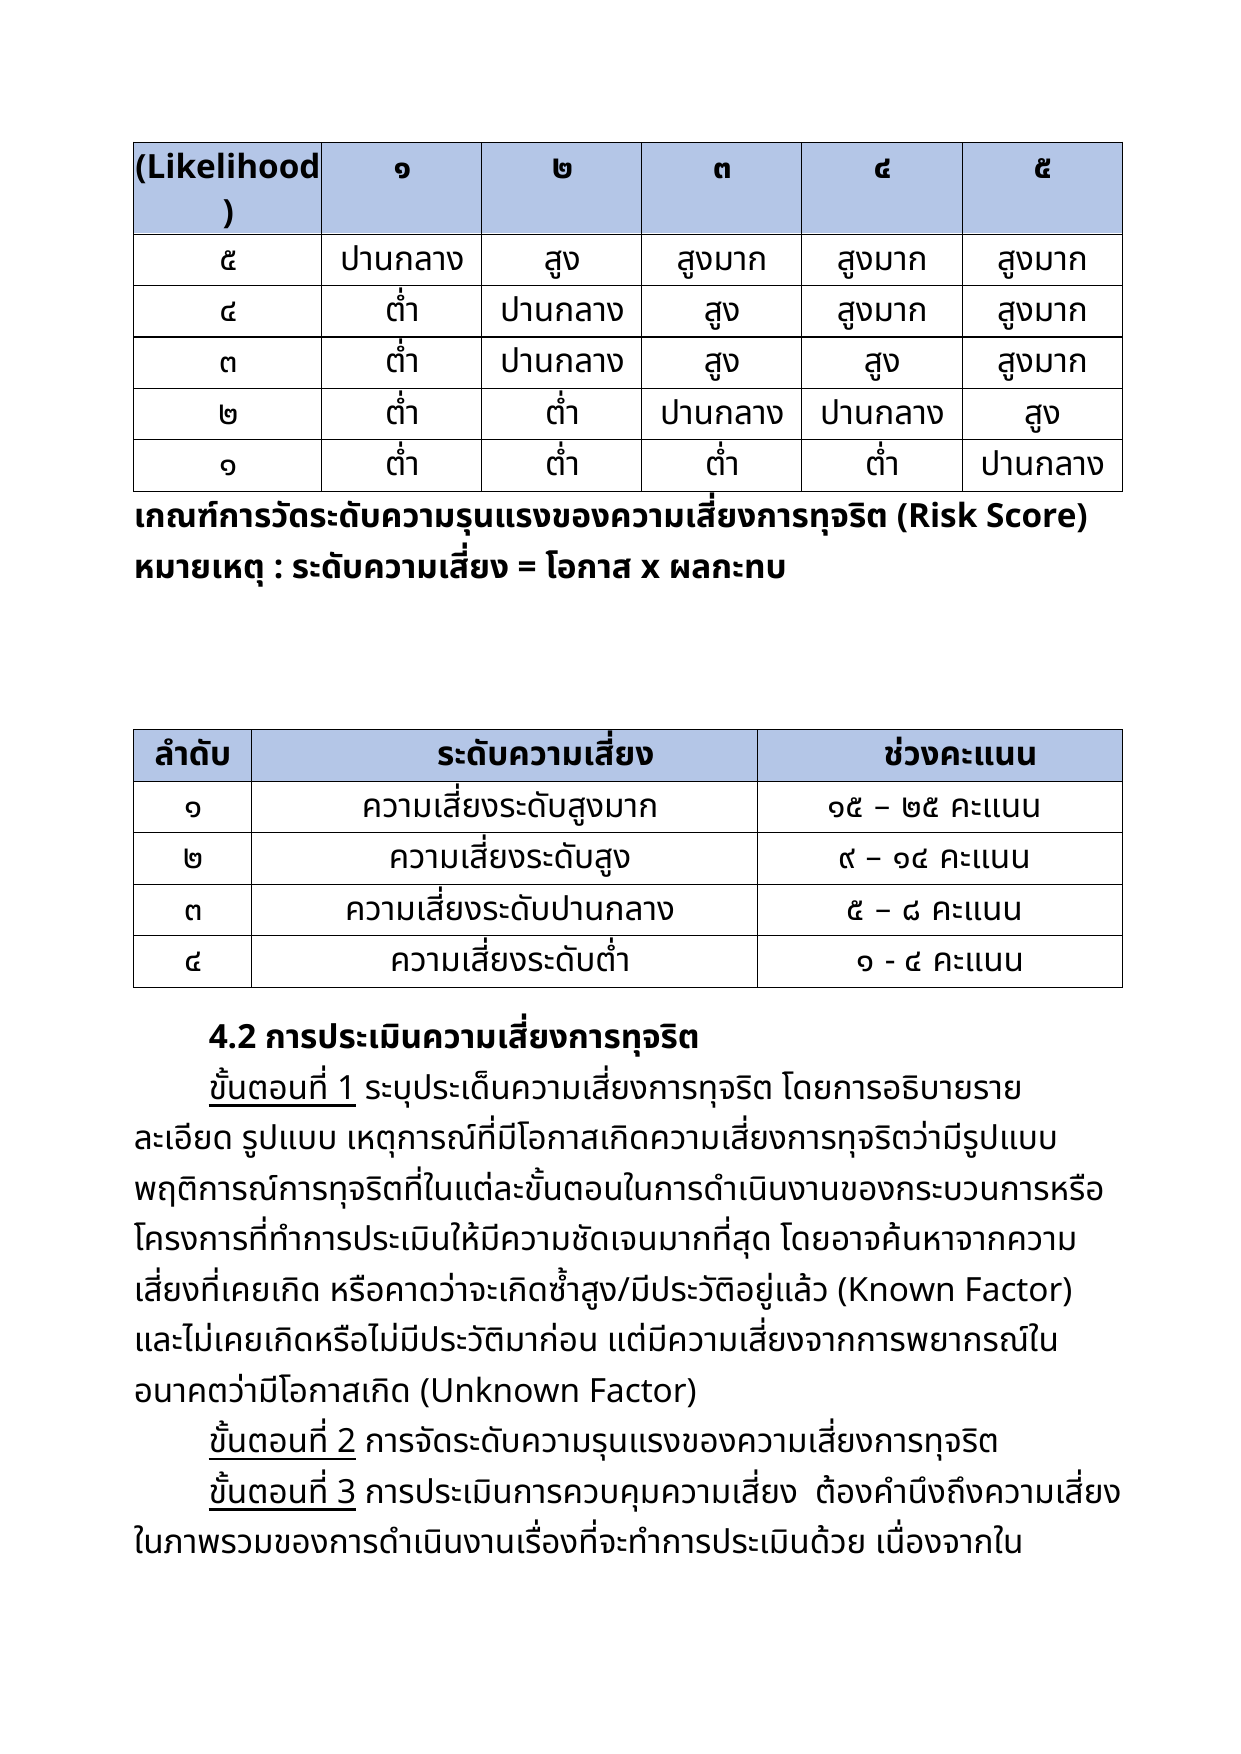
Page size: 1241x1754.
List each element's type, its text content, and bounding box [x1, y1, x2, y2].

table_cell ๓ [134, 885, 251, 935]
table_cell ต่ำ [482, 389, 641, 439]
table_cell สูงมาก [642, 235, 801, 285]
table_cell โอกาส (Likelihood) [134, 143, 321, 233]
table_cell สูงมาก [802, 286, 962, 336]
table_cell สูง [482, 235, 641, 285]
table_cell ๔ [802, 143, 962, 233]
table_cell ปานกลาง [802, 389, 962, 439]
table_cell สูง [963, 389, 1122, 439]
table_cell สูงมาก [963, 235, 1122, 285]
table_cell ๔ [134, 936, 251, 987]
text 4.2 การประเมินความเสี่ยงการทุจริต [133, 1013, 1122, 1063]
table_cell ต่ำ [642, 440, 801, 491]
table_cell ๕ – ๘ คะแนน [758, 885, 1122, 935]
table_cell ความเสี่ยงระดับสูงมาก [252, 782, 757, 832]
table_cell ๒ [134, 833, 251, 884]
table_cell ปานกลาง [963, 440, 1122, 491]
table_cell ต่ำ [322, 286, 481, 336]
table_cell ๑ - ๔ คะแนน [758, 936, 1122, 987]
table_cell ความเสี่ยงระดับปานกลาง [252, 885, 757, 935]
table_cell ปานกลาง [482, 286, 641, 336]
table_cell ต่ำ [322, 389, 481, 439]
table_cell ๔ [134, 286, 321, 336]
table_cell ๕ [963, 143, 1122, 233]
table_cell ต่ำ [482, 440, 641, 491]
table_cell ๓ [134, 338, 321, 388]
table_cell ความเสี่ยงระดับต่ำ [252, 936, 757, 987]
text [133, 1468, 1122, 1569]
table_cell ๓ [642, 143, 801, 233]
table_cell ๒ [134, 389, 321, 439]
table_cell ๑๕ – ๒๕ คะแนน [758, 782, 1122, 832]
table_header ระดับความเสี่ยง [252, 730, 757, 781]
text เกณฑ์การวัดระดับความรุนแรงของความเสี่ยงการทุจริต (Risk Score) [133, 492, 1122, 542]
text ขั้นตอนที่ 1 ระบุประเด็นความเสี่ยงการทุจริต โดยการอธิบายรายละเอียด รูปแบบ เหตุการณ์ที่มีโอกาสเกิดความเสี่ยงการทุจริตว่ามีรูปแบบพฤติการณ์การทุจริตที่ในแต่ละขั้นตอนในการดำเนินงานของกระบวนการหรือโครงการที่ทำการประเมินให้มีความชัดเจนมากที่สุด โดยอาจค้นหาจากความเสี่ยงที่เคยเกิด หรือคาดว่าจะเกิดซ้ำสูง/มีประวัติอยู่แล้ว (Known Factor) และไม่เคยเกิดหรือไม่มีประวัติมาก่อน แต่มีความเสี่ยงจากการพยากรณ์ในอนาคตว่ามีโอกาสเกิด (Unknown Factor) [133, 1063, 1122, 1417]
table_cell สูง [802, 338, 962, 388]
table_cell ปานกลาง [642, 389, 801, 439]
table_cell สูง [642, 286, 801, 336]
table_cell ต่ำ [322, 338, 481, 388]
table_cell ๑ [134, 782, 251, 832]
table_cell ๑ [134, 440, 321, 491]
table_cell ปานกลาง [322, 235, 481, 285]
table_cell ปานกลาง [482, 338, 641, 388]
table_cell ๒ [482, 143, 641, 233]
table_header ลำดับ [134, 730, 251, 781]
table_cell ๙ – ๑๔ คะแนน [758, 833, 1122, 884]
table_cell ๕ [134, 235, 321, 285]
text ขั้นตอนที่ 2 การจัดระดับความรุนแรงของความเสี่ยงการทุจริต [133, 1417, 1122, 1468]
table_cell ต่ำ [802, 440, 962, 491]
text หมายเหตุ : ระดับความเสี่ยง = โอกาส x ผลกะทบ [133, 542, 1122, 593]
table_header ช่วงคะแนน [758, 730, 1122, 781]
table_cell ความเสี่ยงระดับสูง [252, 833, 757, 884]
table_cell สูงมาก [963, 286, 1122, 336]
table_cell สูง [642, 338, 801, 388]
table_cell สูงมาก [963, 338, 1122, 388]
table_cell ต่ำ [322, 440, 481, 491]
table_cell ๑ [322, 143, 481, 233]
table_cell สูงมาก [802, 235, 962, 285]
